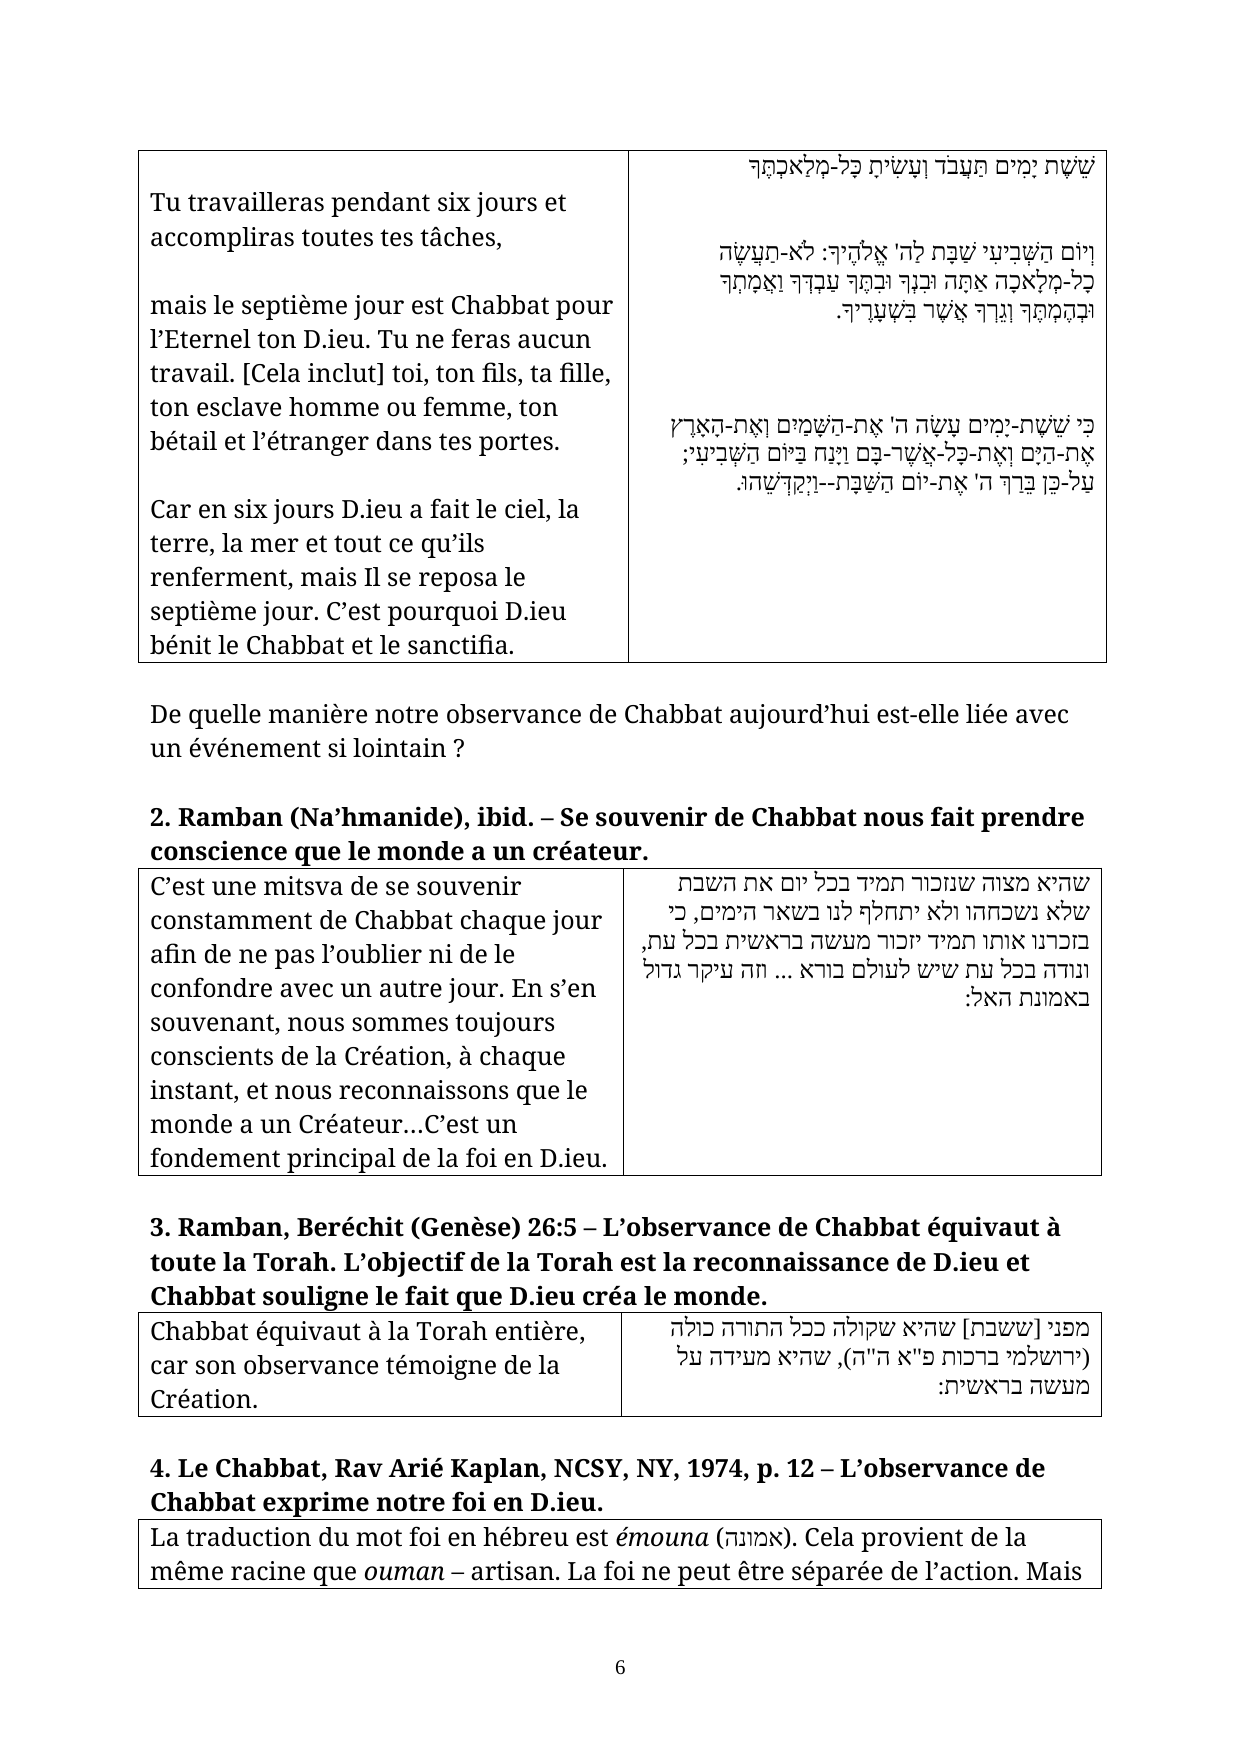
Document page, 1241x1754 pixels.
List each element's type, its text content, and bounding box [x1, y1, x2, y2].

table_header מפני [ששבת] שהיא שקולה ככל התורה כולה (ירושלמי ברכות פ"א ה"ה), שהיא מעידה על מעשה בראשית: [622, 1313, 1101, 1416]
text 2. Ramban (Na’hmanide), ibid. – Se souvenir de Chabbat nous fait prendre conscience que le monde a un créateur. [150, 799, 1090, 867]
table_header C’est une mitsva de se souvenir constamment de Chabbat chaque jour afin de ne pas l’oublier ni de le confondre avec un autre jour. En s’en souvenant, nous sommes toujours conscients de la Création, à chaque instant, et nous reconnaissons que le monde a un Créateur…C’est un fondement principal de la foi en D.ieu. [139, 869, 623, 1175]
table_header Chabbat équivaut à la Torah entière, car son observance témoigne de la Création. [139, 1313, 621, 1416]
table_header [139, 1520, 1101, 1588]
table_header שהיא מצוה שנזכור תמיד בכל יום את השבת שלא נשכחהו ולא יתחלף לנו בשאר הימים, כי בזכרנו אותו תמיד יזכור מעשה בראשית בכל עת, ונודה בכל עת שיש לעולם בורא ... וזה עיקר גדול באמונת האל: [624, 869, 1101, 1175]
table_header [139, 151, 628, 662]
text 4. Le Chabbat, Rav Arié Kaplan, NCSY, NY, 1974, p. 12 – L’observance de Chabbat exprime notre foi en D.ieu. [150, 1451, 1090, 1519]
text 3. Ramban, Beréchit (Genèse) 26:5 – L’observance de Chabbat équivaut à toute la Torah. L’objectif de la Torah est la reconnaissance de D.ieu et Chabbat souligne le fait que D.ieu créa le monde. [150, 1210, 1090, 1312]
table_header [629, 151, 1106, 662]
text De quelle manière notre observance de Chabbat aujourd’hui est-elle liée avec un événement si lointain ? [150, 697, 1090, 765]
